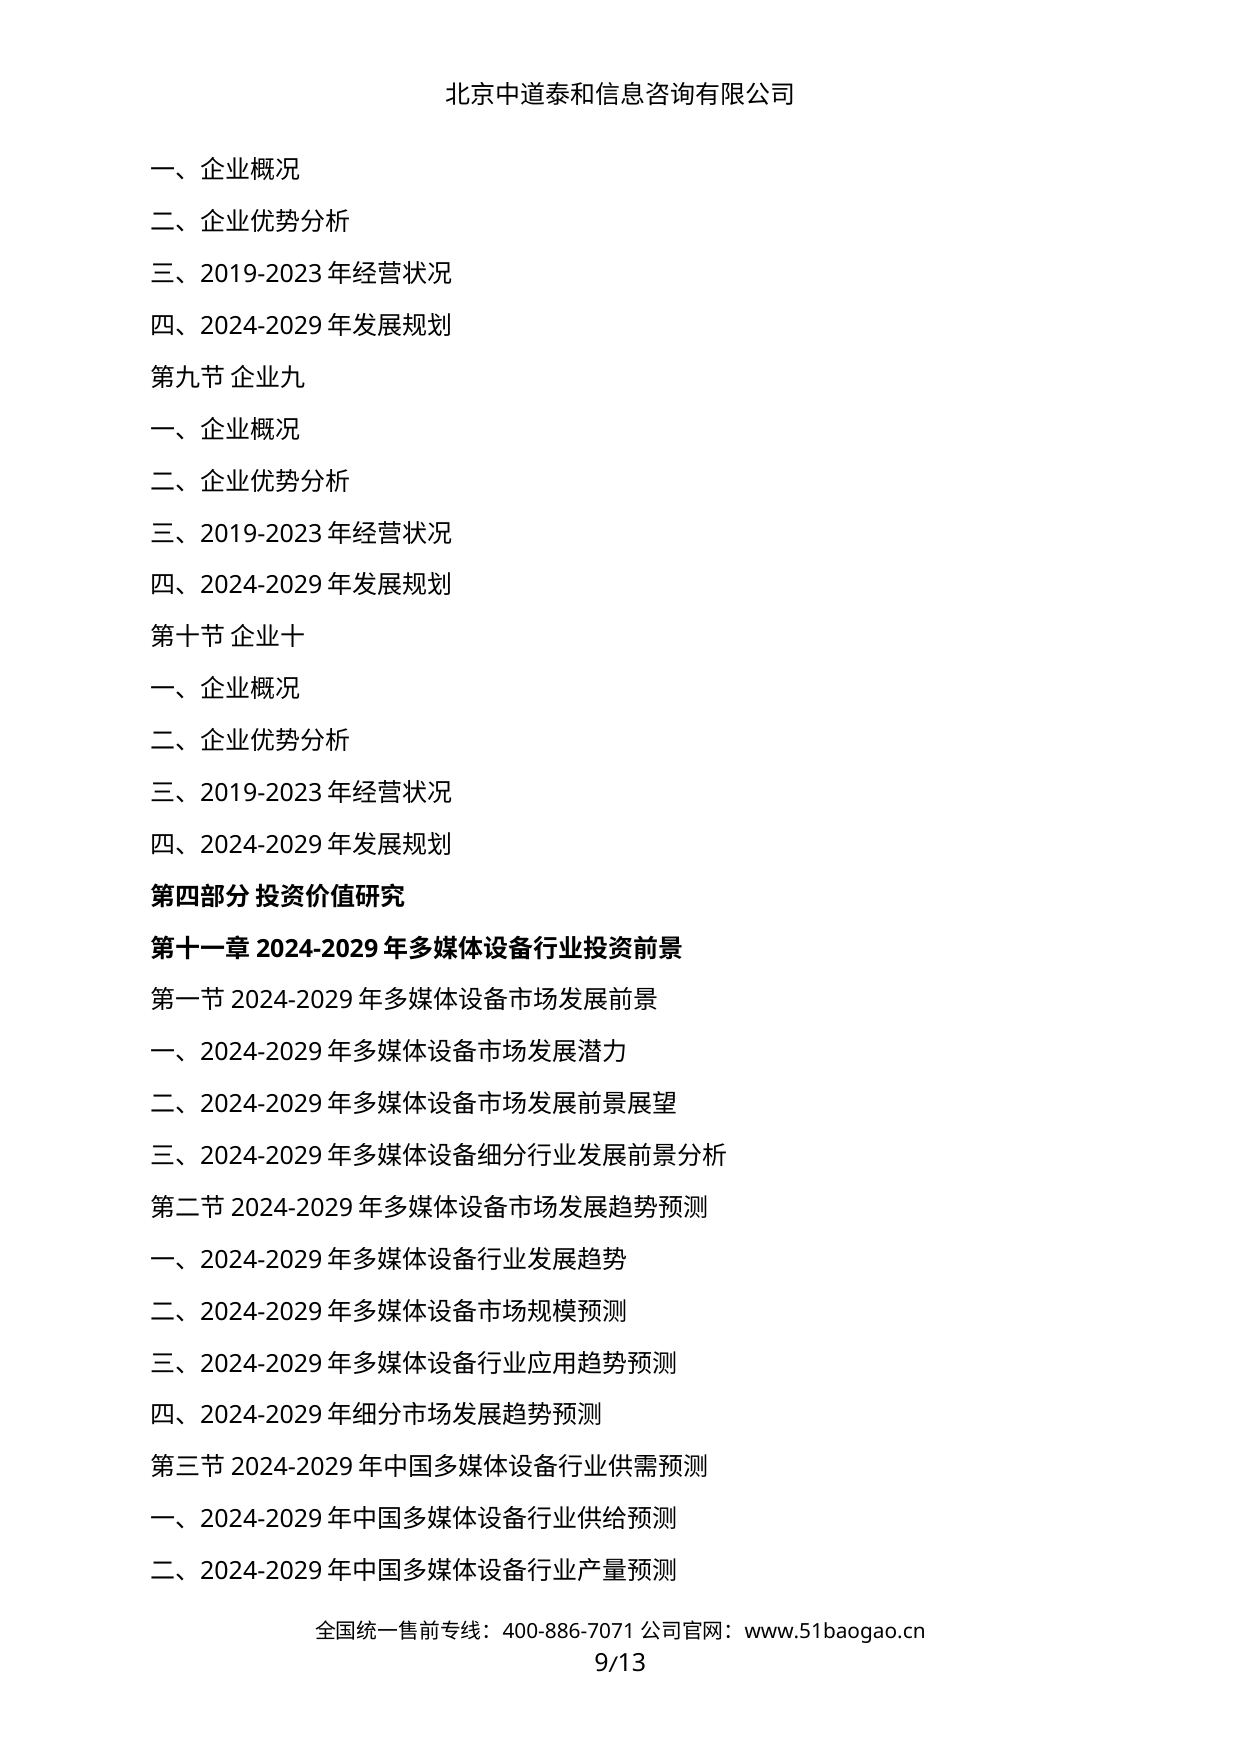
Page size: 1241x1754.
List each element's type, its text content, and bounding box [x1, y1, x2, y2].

text 三、2019-2023年经营状况 [150, 254, 1090, 290]
text 一、2024-2029年中国多媒体设备行业供给预测 [150, 1499, 1090, 1535]
text 第十节 企业十 [150, 617, 1090, 653]
text 三、2019-2023年经营状况 [150, 513, 1090, 549]
text 四、2024-2029年发展规划 [150, 824, 1090, 861]
text 一、2024-2029年多媒体设备行业发展趋势 [150, 1239, 1090, 1276]
text 二、企业优势分析 [150, 202, 1090, 238]
text 二、2024-2029年多媒体设备市场发展前景展望 [150, 1084, 1090, 1120]
text 一、企业概况 [150, 409, 1090, 446]
text 三、2024-2029年多媒体设备细分行业发展前景分析 [150, 1136, 1090, 1172]
text 四、2024-2029年发展规划 [150, 306, 1090, 342]
text 第二节 2024-2029年多媒体设备市场发展趋势预测 [150, 1187, 1090, 1224]
text 四、2024-2029年细分市场发展趋势预测 [150, 1395, 1090, 1431]
text 二、2024-2029年中国多媒体设备行业产量预测 [150, 1551, 1090, 1587]
text 四、2024-2029年发展规划 [150, 565, 1090, 601]
text 第四部分 投资价值研究 [150, 876, 1090, 912]
text 第九节 企业九 [150, 357, 1090, 394]
text 第十一章 2024-2029年多媒体设备行业投资前景 [150, 928, 1090, 964]
text 第三节 2024-2029年中国多媒体设备行业供需预测 [150, 1447, 1090, 1483]
text 二、2024-2029年多媒体设备市场规模预测 [150, 1291, 1090, 1327]
text 一、2024-2029年多媒体设备市场发展潜力 [150, 1032, 1090, 1068]
text 二、企业优势分析 [150, 461, 1090, 497]
text 一、企业概况 [150, 150, 1090, 186]
text 二、企业优势分析 [150, 721, 1090, 757]
text 三、2019-2023年经营状况 [150, 772, 1090, 809]
text 第一节 2024-2029年多媒体设备市场发展前景 [150, 980, 1090, 1016]
text 一、企业概况 [150, 669, 1090, 705]
text 三、2024-2029年多媒体设备行业应用趋势预测 [150, 1343, 1090, 1379]
